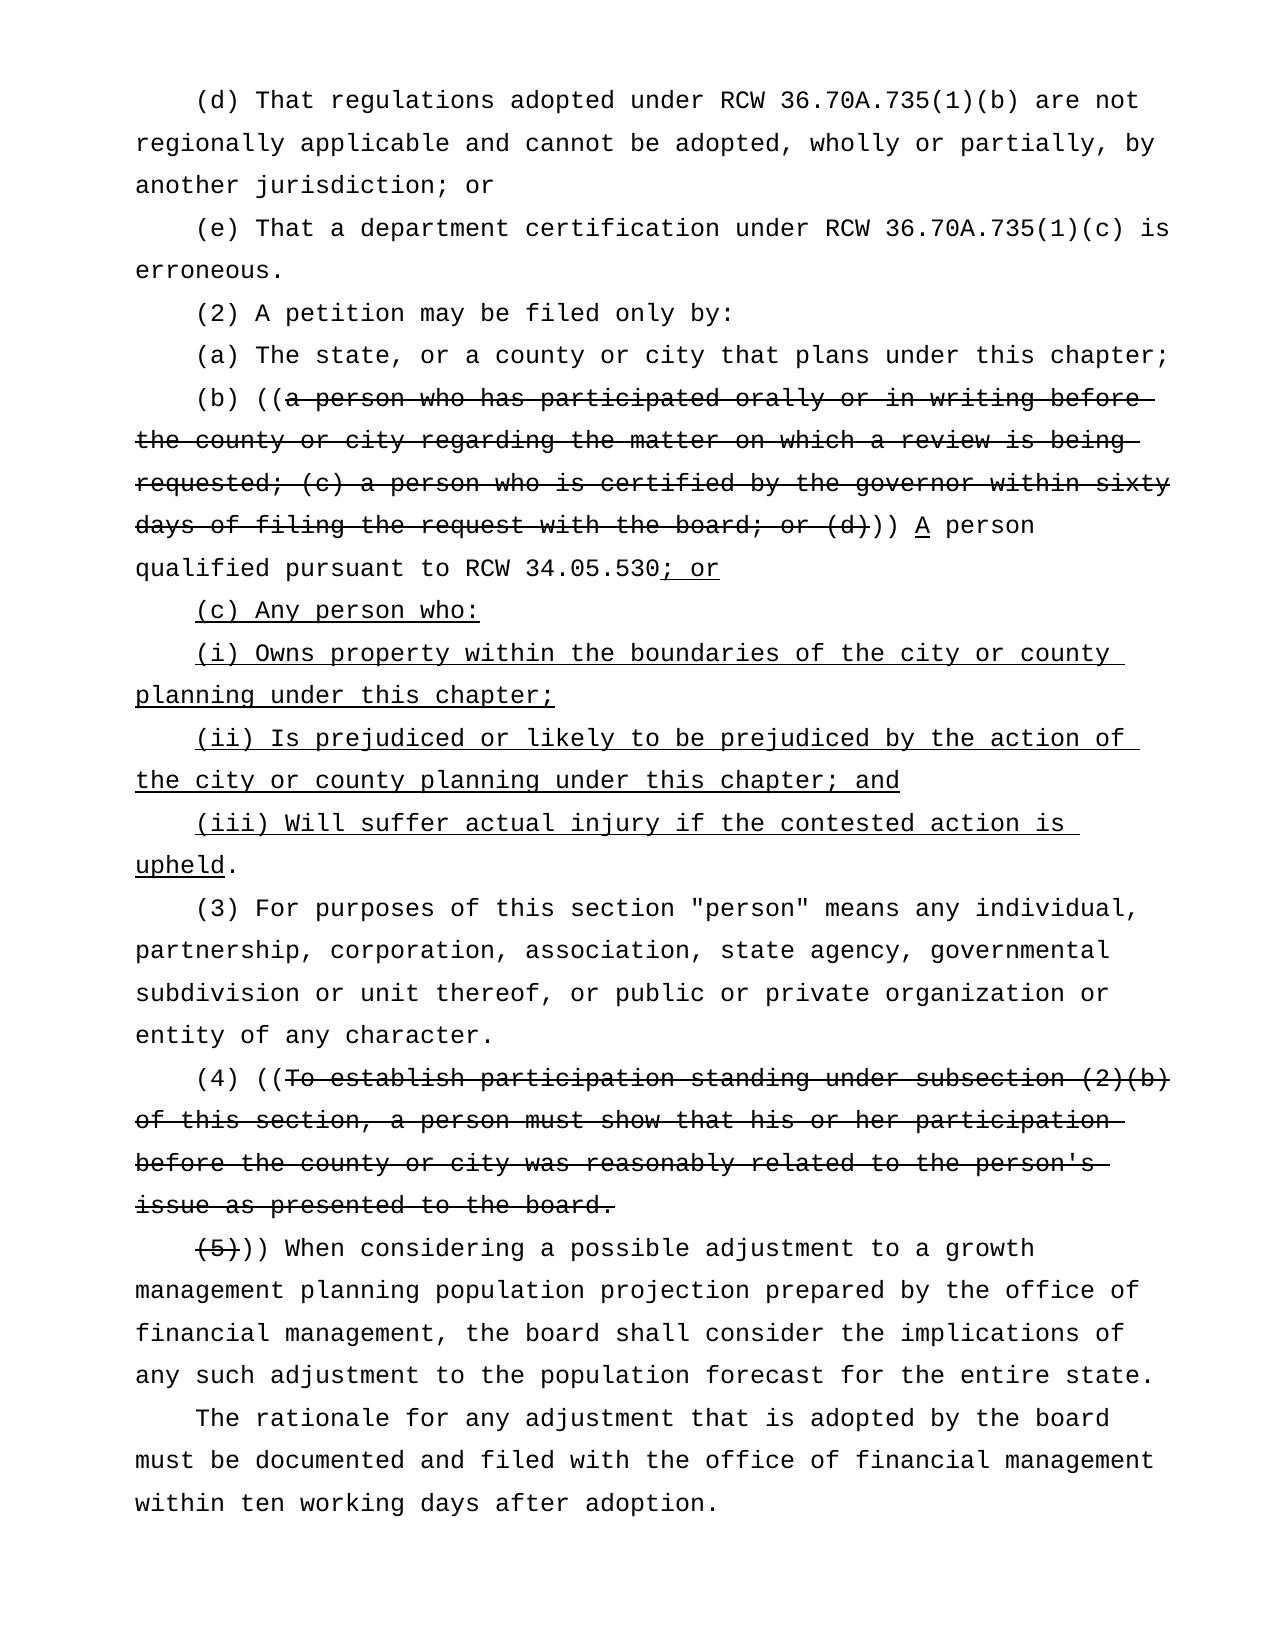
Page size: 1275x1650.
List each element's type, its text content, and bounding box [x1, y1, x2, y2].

text The rationale for any adjustment that is adopted by the board must be documented and filed with the office of financial management within ten working days after adoption. [135, 1392, 1170, 1520]
text (b) ((a person who has participated orally or in writing before the county or city regarding the matter on which a review is being requested; (c) a person who is certified by the governor within sixty days of filing the request with the board; or (d))) A person qualified pursuant to RCW 34.05.530; or [135, 372, 1170, 484]
text (b) ((a person who has participated orally or in writing before the county or city regarding the matter on which a review is being requested; (c) a person who is certified by the governor within sixty days of filing the request with the board; or (d))) A person qualified pursuant to RCW 34.05.530; or [135, 486, 1170, 585]
text (c) Any person who: [135, 585, 1170, 627]
text (5))) When considering a possible adjustment to a growth management planning population projection prepared by the office of financial management, the board shall consider the implications of any such adjustment to the population forecast for the entire state. [135, 1222, 1170, 1392]
text (e) That a department certification under RCW 36.70A.735(1)(c) is erroneous. [135, 202, 1170, 287]
text (ii) Is prejudiced or likely to be prejudiced by the action of the city or county planning under this chapter; and [135, 712, 1170, 797]
text (d) That regulations adopted under RCW 36.70A.735(1)(b) are not regionally applicable and cannot be adopted, wholly or partially, by another jurisdiction; or [135, 75, 1170, 202]
text (iii) Will suffer actual injury if the contested action is upheld. [135, 797, 1170, 882]
text (4) ((To establish participation standing under subsection (2)(b) of this section, a person must show that his or her participation before the county or city was reasonably related to the person's issue as presented to the board. [135, 1052, 1170, 1222]
text (2) A petition may be filed only by: [135, 287, 1170, 330]
text (i) Owns property within the boundaries of the city or county planning under this chapter; [135, 627, 1170, 712]
text (3) For purposes of this section "person" means any individual, partnership, corporation, association, state agency, governmental subdivision or unit thereof, or public or private organization or entity of any character. [135, 882, 1170, 1052]
text (a) The state, or a county or city that plans under this chapter; [135, 330, 1170, 372]
